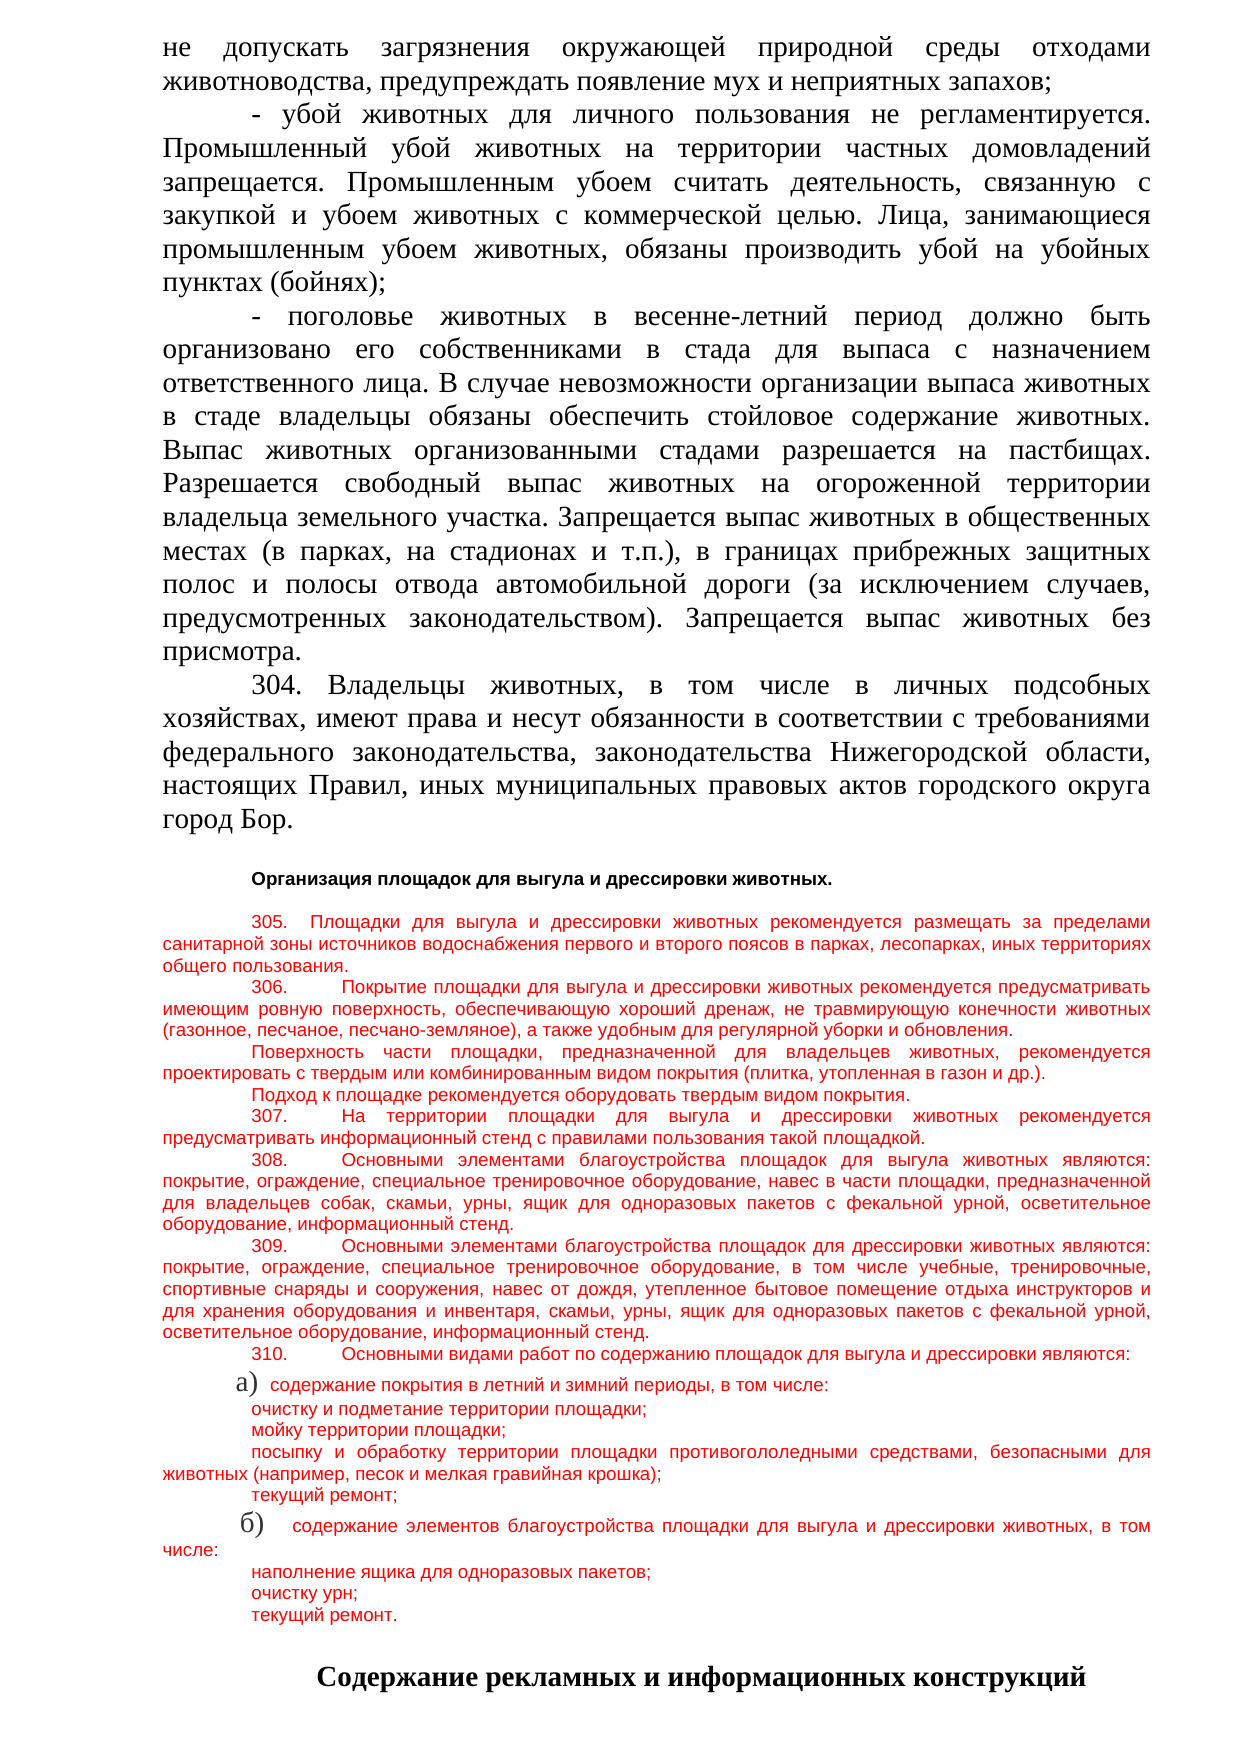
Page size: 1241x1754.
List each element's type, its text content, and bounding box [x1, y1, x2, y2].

list На территории площадки для выгула и дрессировки животных рекомендуется предусматривать информационный стенд с правилами пользования такой площадкой. [162, 1105, 1152, 1148]
list Основными видами работ по содержанию площадок для выгула и дрессировки являются: [162, 1342, 1152, 1364]
list содержание элементов благоустройства площадки для выгула и дрессировки животных, в том числе: [162, 1505, 1152, 1561]
text Поверхность части площадки, предназначенной для владельцев животных, рекомендуется проектировать с твердым или комбинированным видом покрытия (плитка, утопленная в газон и др.). [162, 1041, 1152, 1084]
list Основными элементами благоустройства площадок для выгула животных являются: покрытие, ограждение, специальное тренировочное оборудование, навес в части площадки, предназначенной для владельцев собак, скамьи, урны, ящик для одноразовых пакетов с фекальной урной, осветительное оборудование, информационный стенд. [162, 1148, 1152, 1235]
list Основными элементами благоустройства площадок для дрессировки животных являются: покрытие, ограждение, специальное тренировочное оборудование, в том числе учебные, тренировочные, спортивные снаряды и сооружения, навес от дождя, утепленное бытовое помещение отдыха инструкторов и для хранения оборудования и инвентаря, скамьи, урны, ящик для одноразовых пакетов с фекальной урной, осветительное оборудование, информационный стенд. [162, 1235, 1152, 1342]
list Площадки для выгула и дрессировки животных рекомендуется размещать за пределами санитарной зоны источников водоснабжения первого и второго поясов в парках, лесопарках, иных территориях общего пользования. [162, 911, 1152, 976]
title Содержание рекламных и информационных конструкций [162, 1659, 1152, 1692]
text текущий ремонт. [162, 1604, 1152, 1625]
text очистку урн; [162, 1582, 1152, 1604]
text - убой животных для личного пользования не регламентируется. Промышленный убой животных на территории частных домовладений запрещается. Промышленным убоем считать деятельность, связанную с закупкой и убоем животных с коммерческой целью. Лица, занимающиеся промышленным убоем животных, обязаны производить убой на убойных пунктах (бойнях); [162, 97, 1152, 298]
text наполнение ящика для одноразовых пакетов; [162, 1561, 1152, 1582]
text Подход к площадке рекомендуется оборудовать твердым видом покрытия. [162, 1084, 1152, 1105]
text посыпку и обработку территории площадки противогололедными средствами, безопасными для животных (например, песок и мелкая гравийная крошка); [162, 1441, 1152, 1484]
text мойку территории площадки; [162, 1419, 1152, 1441]
list содержание покрытия в летний и зимний периоды, в том числе: [162, 1364, 1152, 1398]
text текущий ремонт; [162, 1484, 1152, 1505]
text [162, 29, 1152, 97]
subtitle Организация площадок для выгула и дрессировки животных. [162, 868, 1148, 890]
text - поголовье животных в весенне-летний период должно быть организовано его собственниками в стада для выпаса с назначением ответственного лица. В случае невозможности организации выпаса животных в стаде владельцы обязаны обеспечить стойловое содержание животных. Выпас животных организованными стадами разрешается на пастбищах. Разрешается свободный выпас животных на огороженной территории владельца земельного участка. Запрещается выпас животных в общественных местах (в парках, на стадионах и т.п.), в границах прибрежных защитных полос и полосы отвода автомобильной дороги (за исключением случаев, предусмотренных законодательством). Запрещается выпас животных без присмотра. [162, 298, 1152, 667]
text очистку и подметание территории площадки; [162, 1398, 1152, 1419]
list Покрытие площадки для выгула и дрессировки животных рекомендуется предусматривать имеющим ровную поверхность, обеспечивающую хороший дренаж, не травмирующую конечности животных (газонное, песчаное, песчано-земляное), а также удобным для регулярной уборки и обновления. [162, 976, 1152, 1041]
text 304. Владельцы животных, в том числе в личных подсобных хозяйствах, имеют права и несут обязанности в соответствии с требованиями федерального законодательства, законодательства Нижегородской области, настоящих Правил, иных муниципальных правовых актов городского округа город Бор. [162, 667, 1152, 834]
